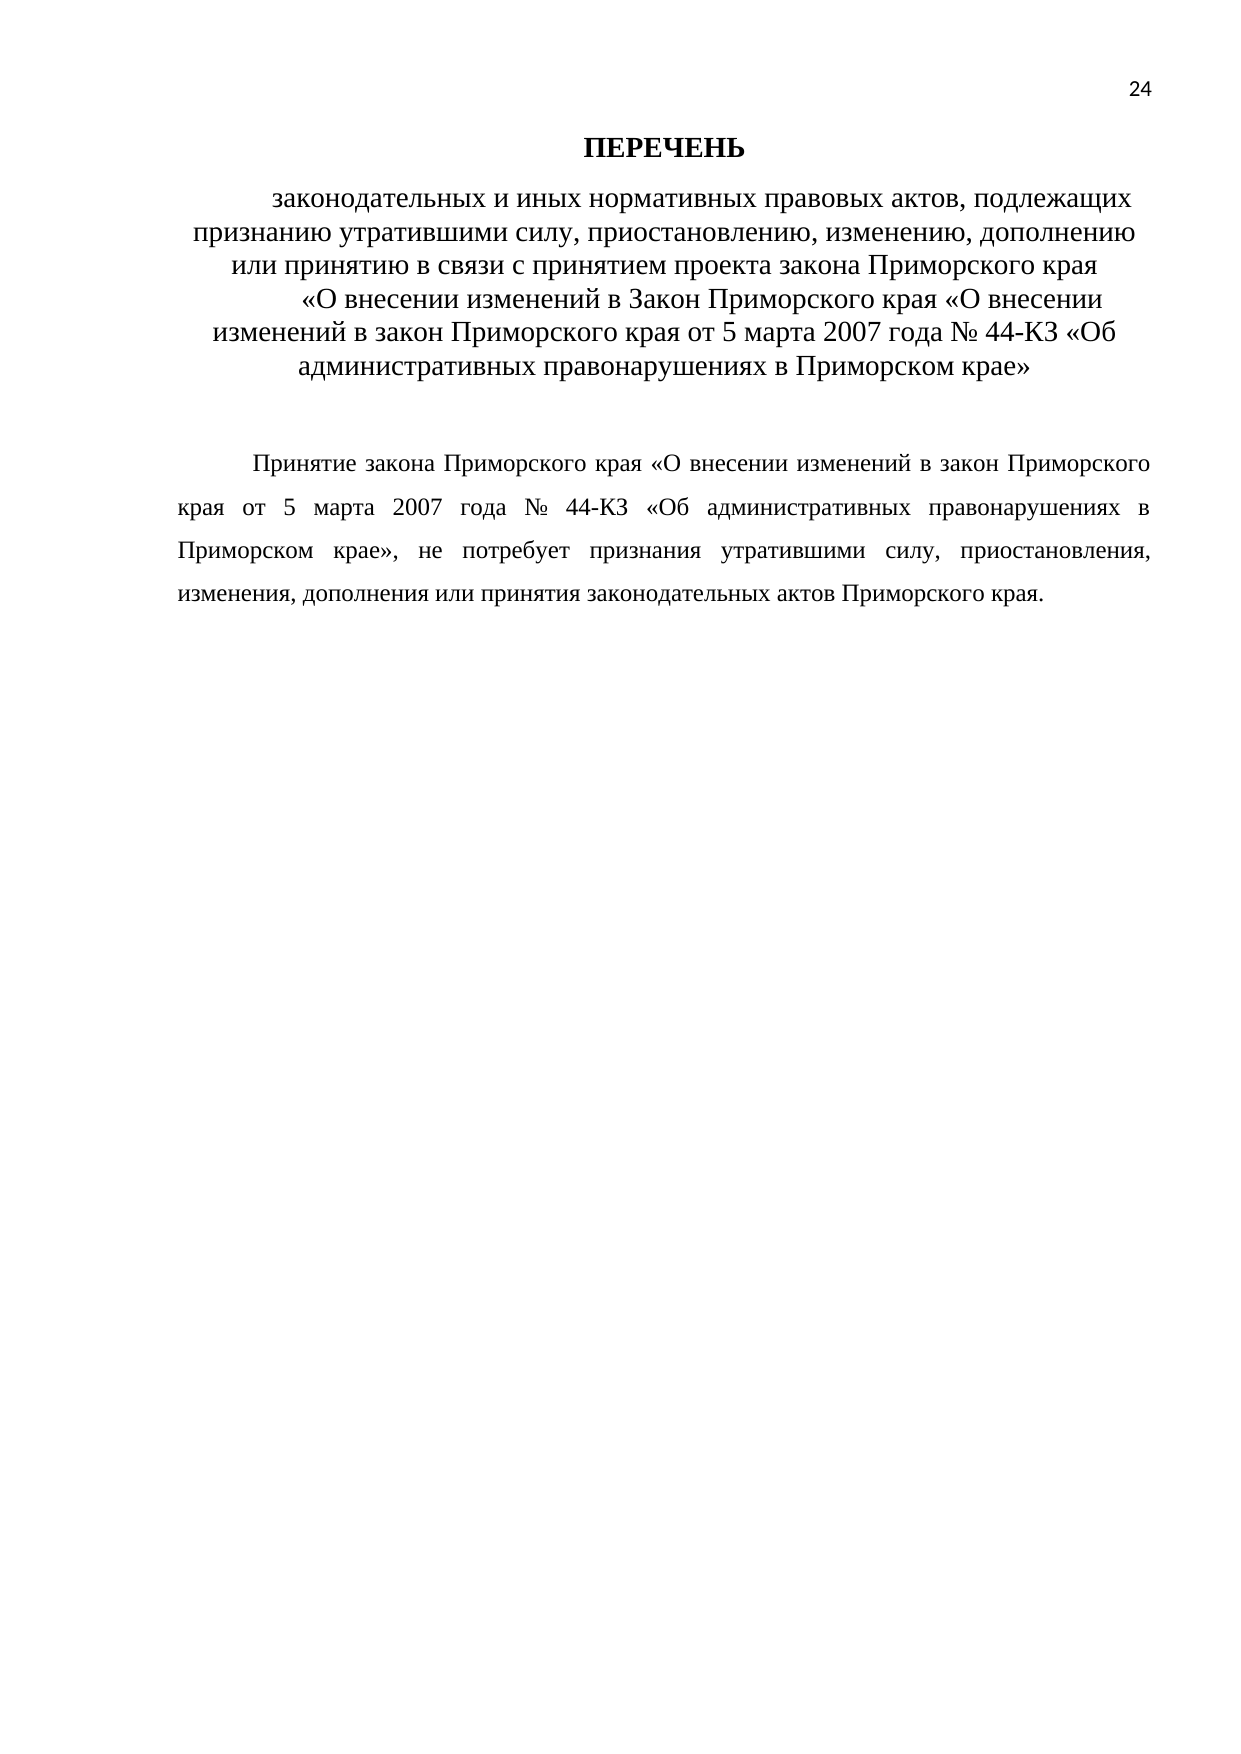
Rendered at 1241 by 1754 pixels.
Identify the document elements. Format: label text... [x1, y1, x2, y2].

text Принятие закона Приморского края «О внесении изменений в закон Приморского края от 5 марта 2007 года № 44-КЗ «Об административных правонарушениях в Приморском крае», не потребует признания утратившими силу, приостановления, изменения, дополнения или принятия законодательных актов Приморского края. [177, 448, 1152, 607]
text законодательных и иных нормативных правовых актов, подлежащих признанию утратившими силу, приостановлению, изменению, дополнению или принятию в связи с принятием проекта закона Приморского края [177, 180, 1152, 281]
text ПЕРЕЧЕНЬ [177, 130, 1152, 163]
text «О внесении изменений в Закон Приморского края «О внесении изменений в закон Приморского края от 5 марта 2007 года № 44-КЗ «Об административных правонарушениях в Приморском крае» [177, 281, 1152, 381]
